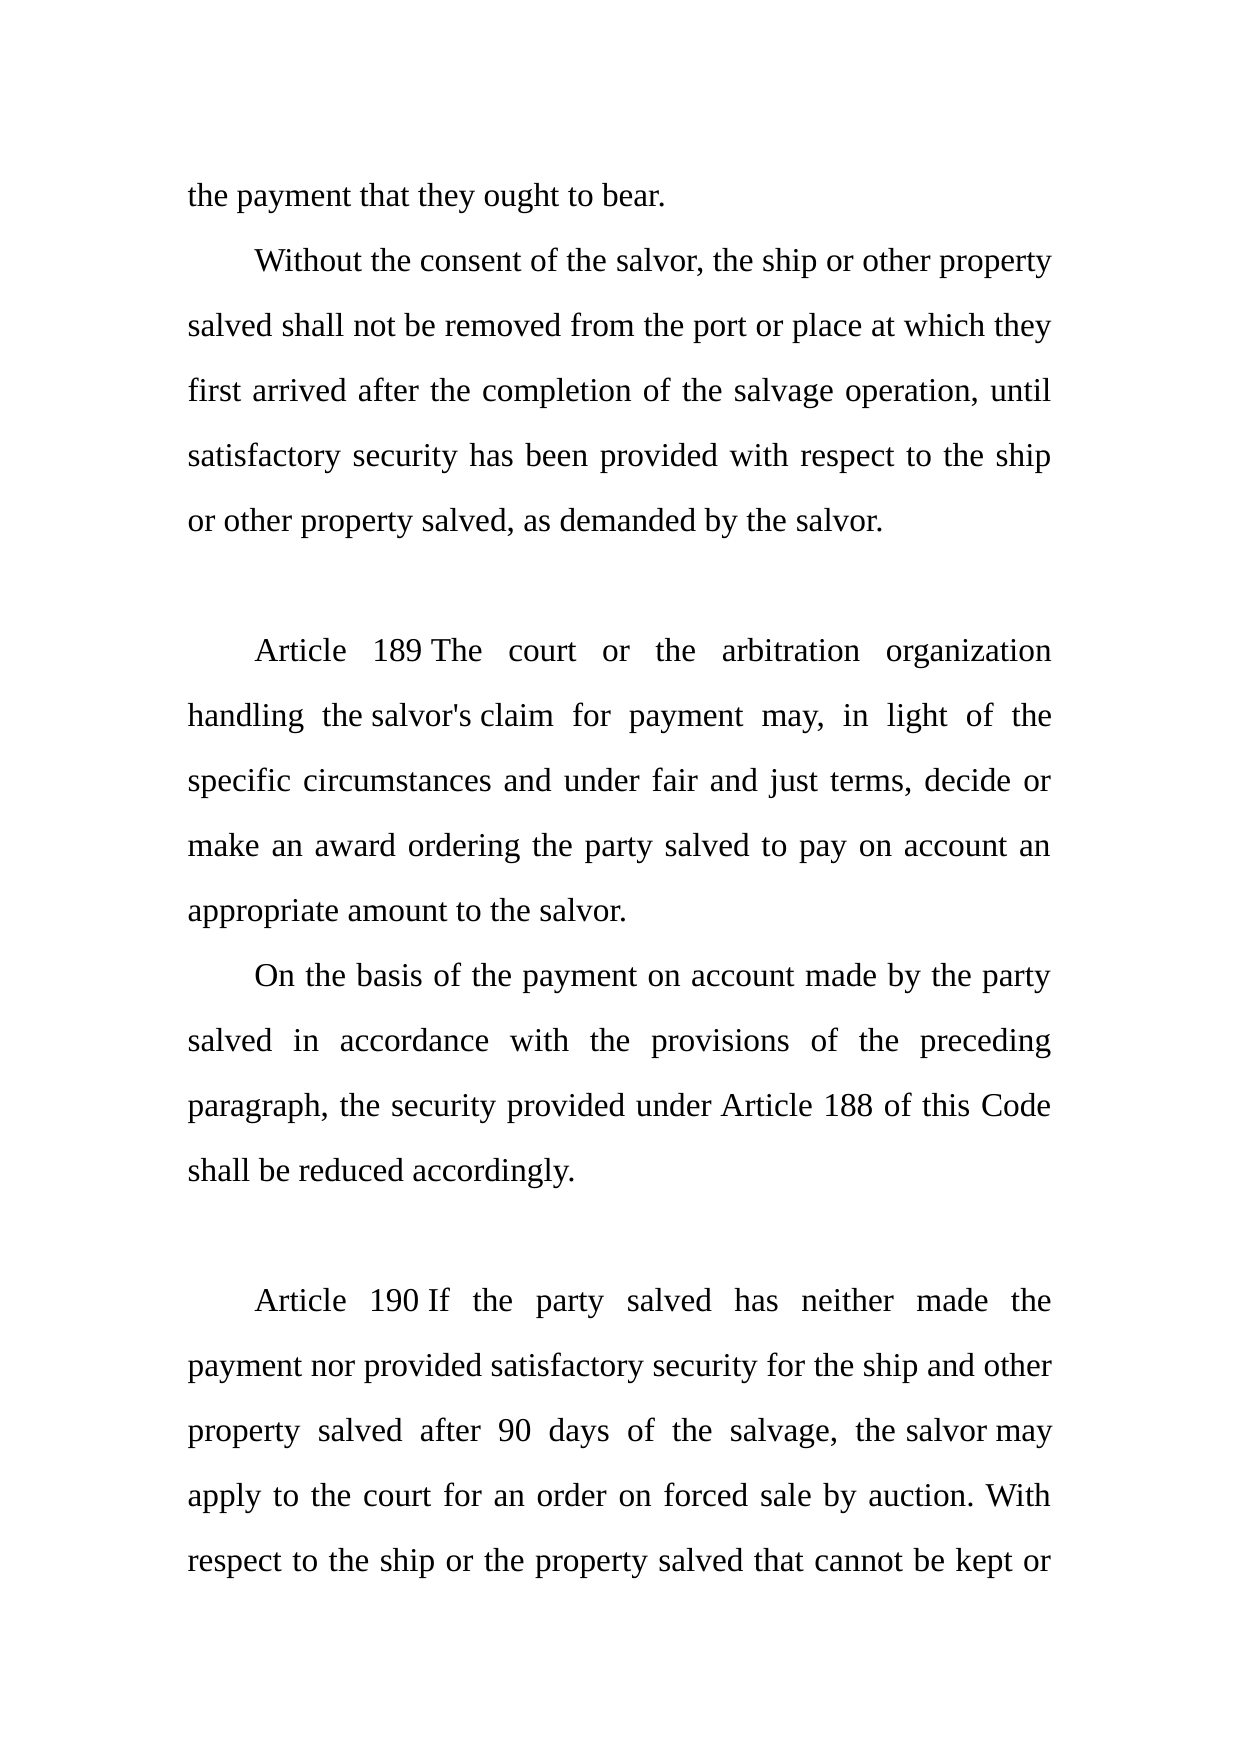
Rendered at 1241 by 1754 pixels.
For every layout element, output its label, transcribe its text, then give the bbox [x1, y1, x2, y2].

text Article 189 The court or the arbitration organization handling the salvor's claim for payment may, in light of the specific circumstances and under fair and just terms, decide or make an award ordering the party salved to pay on account an appropriate amount to the salvor. [187, 617, 1053, 942]
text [187, 1267, 1053, 1592]
text On the basis of the payment on account made by the party salved in accordance with the provisions of the preceding paragraph, the security provided under Article 188 of this Code shall be reduced accordingly. [187, 942, 1053, 1202]
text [187, 162, 1053, 227]
text Without the consent of the salvor, the ship or other property salved shall not be removed from the port or place at which they first arrived after the completion of the salvage operation, until satisfactory security has been provided with respect to the ship or other property salved, as demanded by the salvor. [187, 227, 1053, 552]
